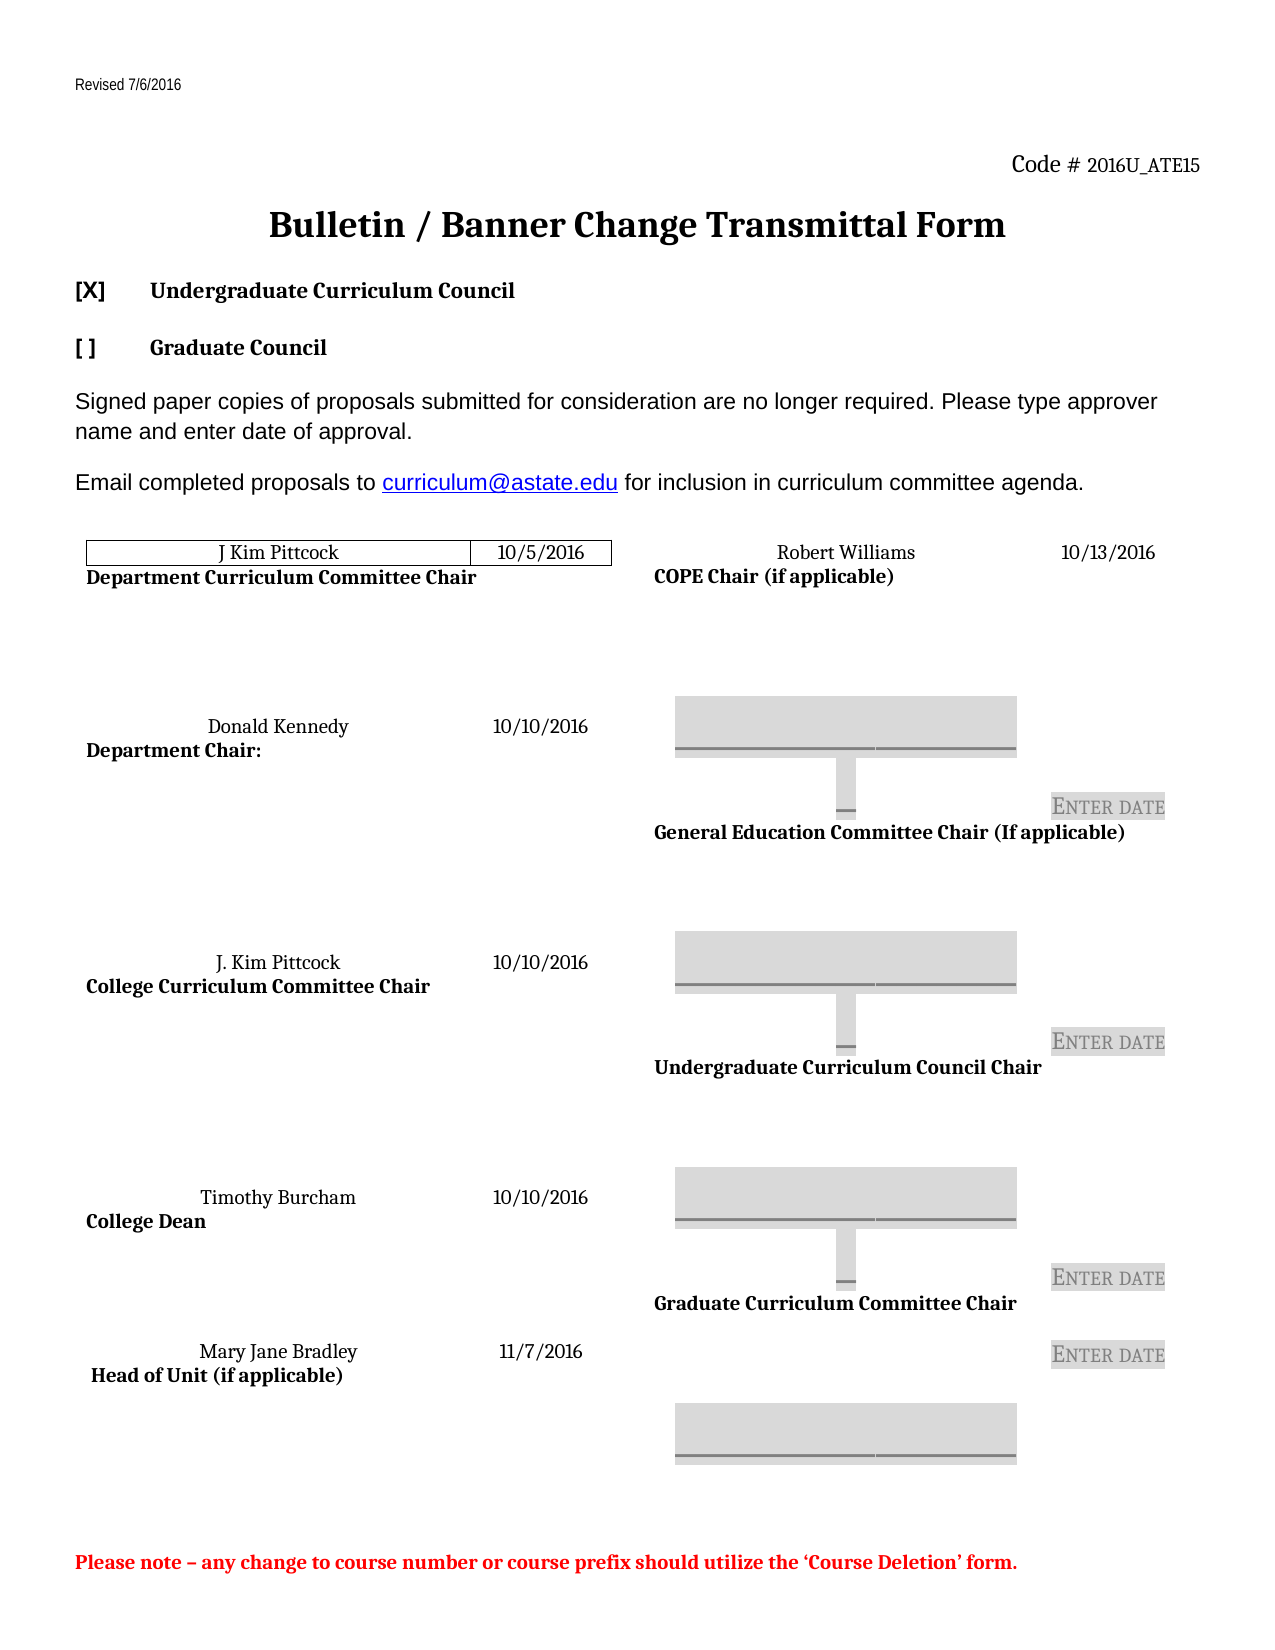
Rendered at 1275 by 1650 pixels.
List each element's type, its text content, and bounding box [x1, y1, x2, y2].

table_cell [643, 1340, 1211, 1465]
table_cell General Education Committee Chair (If applicable) [643, 634, 1211, 869]
table_header Department Curriculum Committee Chair [75, 520, 643, 633]
text Signed paper copies of proposals submitted for consideration are no longer required. Please type approver name and enter date of approval. [75, 388, 1200, 444]
text [X] Undergraduate Curriculum Council [75, 274, 1200, 306]
text Code # [75, 150, 1200, 179]
table_cell Graduate Curriculum Committee Chair [643, 1105, 1211, 1340]
table_cell Undergraduate Curriculum Council Chair [643, 869, 1211, 1104]
table_cell College Dean [75, 1105, 643, 1340]
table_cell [75, 1340, 643, 1465]
table_cell Department Chair: [75, 634, 643, 869]
text [ ] Graduate Council [75, 331, 1200, 362]
text Bulletin / Banner Change Transmittal Form [75, 204, 1200, 247]
table_cell College Curriculum Committee Chair [75, 869, 643, 1104]
text Email completed proposals to curriculum@astate.edu for inclusion in curriculum committee agenda. [75, 469, 1200, 495]
table_header COPE Chair (if applicable) [643, 520, 1211, 633]
